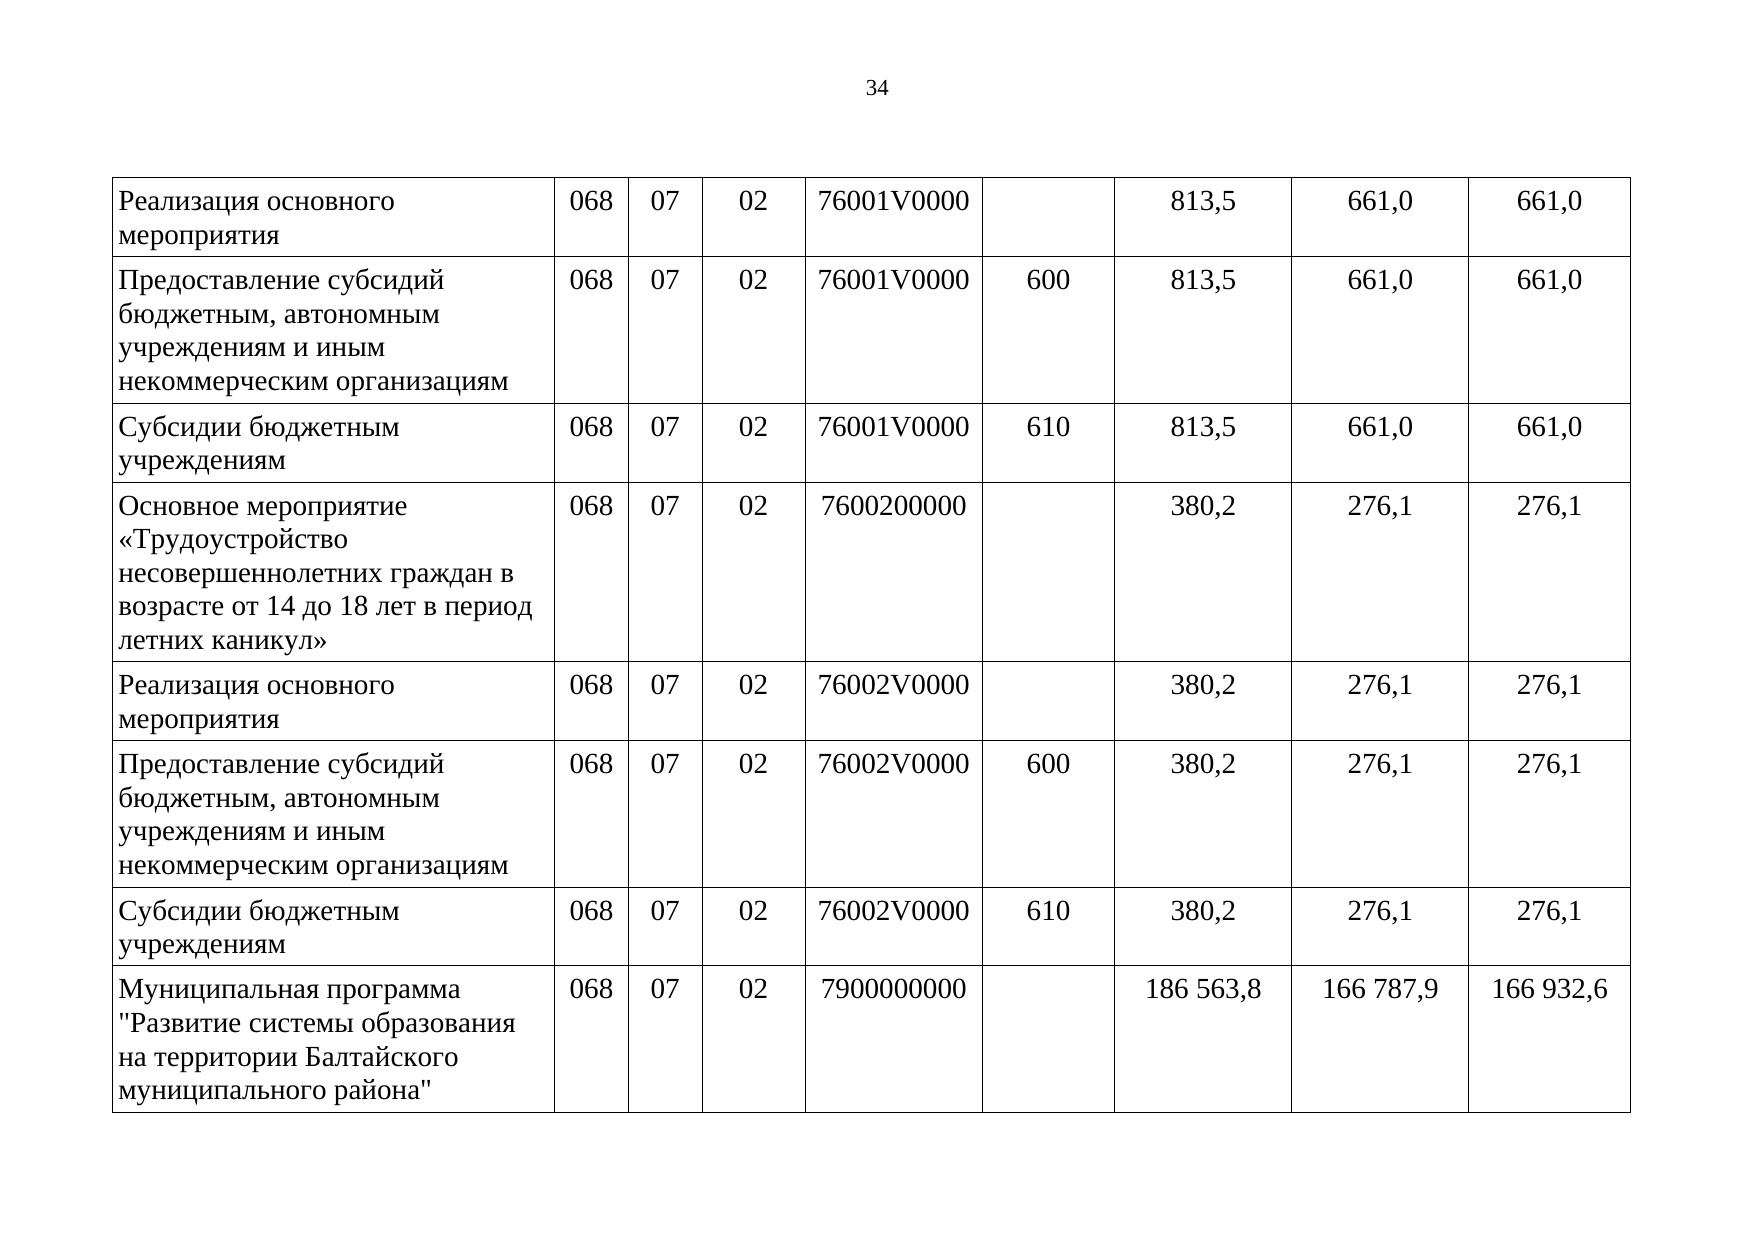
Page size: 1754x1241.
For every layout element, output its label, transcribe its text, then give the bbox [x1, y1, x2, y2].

table_cell Муниципальная программа "Развитие системы образования на территории Балтайского муниципального района" [113, 966, 554, 1112]
table_cell 07 [629, 966, 702, 1112]
table_cell 76002V0000 [806, 741, 982, 886]
table_cell 07 [629, 888, 702, 965]
table_cell 661,0 [1469, 404, 1630, 481]
table_cell 02 [703, 662, 805, 740]
table_cell 07 [629, 741, 702, 886]
table_cell 068 [555, 178, 628, 256]
table_cell [983, 662, 1114, 740]
table_cell 07 [629, 662, 702, 740]
table_cell 02 [703, 178, 805, 256]
table_cell 07 [629, 178, 702, 256]
table_cell 661,0 [1469, 178, 1630, 256]
table_cell [983, 178, 1114, 256]
table_cell 661,0 [1292, 257, 1468, 402]
table_cell 186 563,8 [1115, 966, 1291, 1112]
table_cell 276,1 [1292, 741, 1468, 886]
table_cell Реализация основного мероприятия [113, 178, 554, 256]
table_cell 276,1 [1469, 888, 1630, 965]
table_cell 276,1 [1292, 483, 1468, 661]
table_cell Основное мероприятие «Трудоустройство несовершеннолетних граждан в возрасте от 14 до 18 лет в период летних каникул» [113, 483, 554, 661]
table_cell 600 [983, 741, 1114, 886]
table_cell 276,1 [1292, 662, 1468, 740]
table_cell 813,5 [1115, 178, 1291, 256]
table_cell 02 [703, 741, 805, 886]
table_cell 76001V0000 [806, 178, 982, 256]
table_cell 07 [629, 257, 702, 402]
table_cell 76001V0000 [806, 404, 982, 481]
table_cell 610 [983, 404, 1114, 481]
table_cell 813,5 [1115, 404, 1291, 481]
table_cell 7600200000 [806, 483, 982, 661]
table_cell 068 [555, 257, 628, 402]
table_cell 380,2 [1115, 888, 1291, 965]
table_cell Субсидии бюджетным учреждениям [113, 888, 554, 965]
table_cell 380,2 [1115, 483, 1291, 661]
table_cell 166 787,9 [1292, 966, 1468, 1112]
table_cell 068 [555, 888, 628, 965]
table_cell 02 [703, 257, 805, 402]
table_cell 76001V0000 [806, 257, 982, 402]
table_cell 07 [629, 404, 702, 481]
table_cell [983, 966, 1114, 1112]
table_cell [983, 483, 1114, 661]
table_cell 276,1 [1469, 741, 1630, 886]
table_cell 76002V0000 [806, 662, 982, 740]
table_cell Субсидии бюджетным учреждениям [113, 404, 554, 481]
table_cell 380,2 [1115, 662, 1291, 740]
table_cell 661,0 [1292, 404, 1468, 481]
table_cell 600 [983, 257, 1114, 402]
table_cell 07 [629, 483, 702, 661]
table_cell 276,1 [1469, 483, 1630, 661]
table_cell 76002V0000 [806, 888, 982, 965]
table_cell 276,1 [1469, 662, 1630, 740]
table_cell 661,0 [1292, 178, 1468, 256]
table_cell 610 [983, 888, 1114, 965]
table_cell 276,1 [1292, 888, 1468, 965]
table_cell 02 [703, 888, 805, 965]
table_cell Предоставление субсидий бюджетным, автономным учреждениям и иным некоммерческим организациям [113, 257, 554, 402]
table_cell 02 [703, 404, 805, 481]
table_cell 068 [555, 662, 628, 740]
table_cell 661,0 [1469, 257, 1630, 402]
table_cell 02 [703, 966, 805, 1112]
table_cell 813,5 [1115, 257, 1291, 402]
table_cell 380,2 [1115, 741, 1291, 886]
table_cell Предоставление субсидий бюджетным, автономным учреждениям и иным некоммерческим организациям [113, 741, 554, 886]
table_cell 068 [555, 404, 628, 481]
table_cell 068 [555, 966, 628, 1112]
table_cell 7900000000 [806, 966, 982, 1112]
table_cell 068 [555, 741, 628, 886]
table_cell 068 [555, 483, 628, 661]
table_cell 166 932,6 [1469, 966, 1630, 1112]
table_cell Реализация основного мероприятия [113, 662, 554, 740]
table_cell 02 [703, 483, 805, 661]
